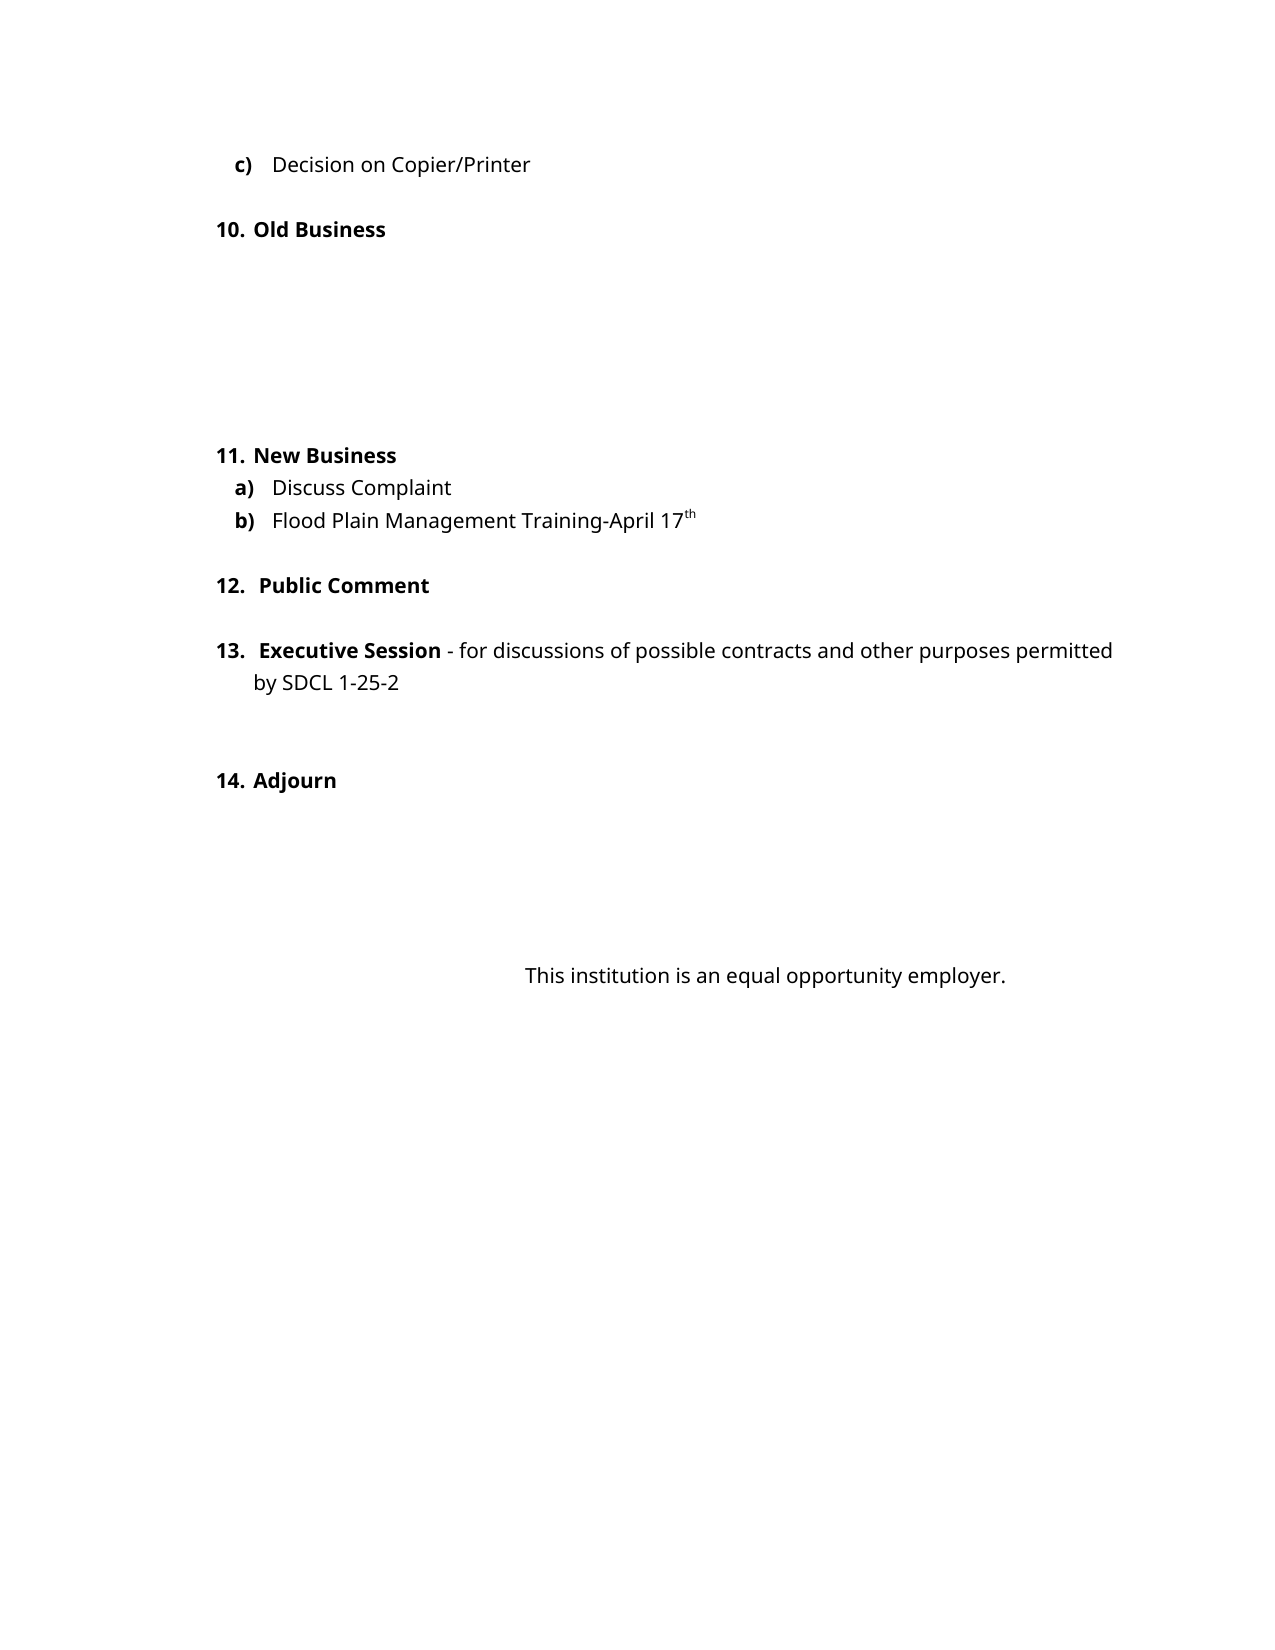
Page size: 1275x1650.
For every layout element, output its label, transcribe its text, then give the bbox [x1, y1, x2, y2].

list New Business [216, 441, 1125, 469]
list Flood Plain Management Training-April 17th [234, 506, 1125, 534]
list Executive Session - for discussions of possible contracts and other purposes permitted by SDCL 1-25-2 [216, 636, 1125, 762]
list Public Comment [216, 571, 1125, 599]
list Decision on Copier/Printer [234, 150, 1125, 178]
list Old Business [216, 215, 1125, 244]
list Adjourn [216, 766, 1125, 795]
list This institution is an equal opportunity employer. [253, 929, 1125, 989]
list Discuss Complaint [234, 473, 1125, 502]
